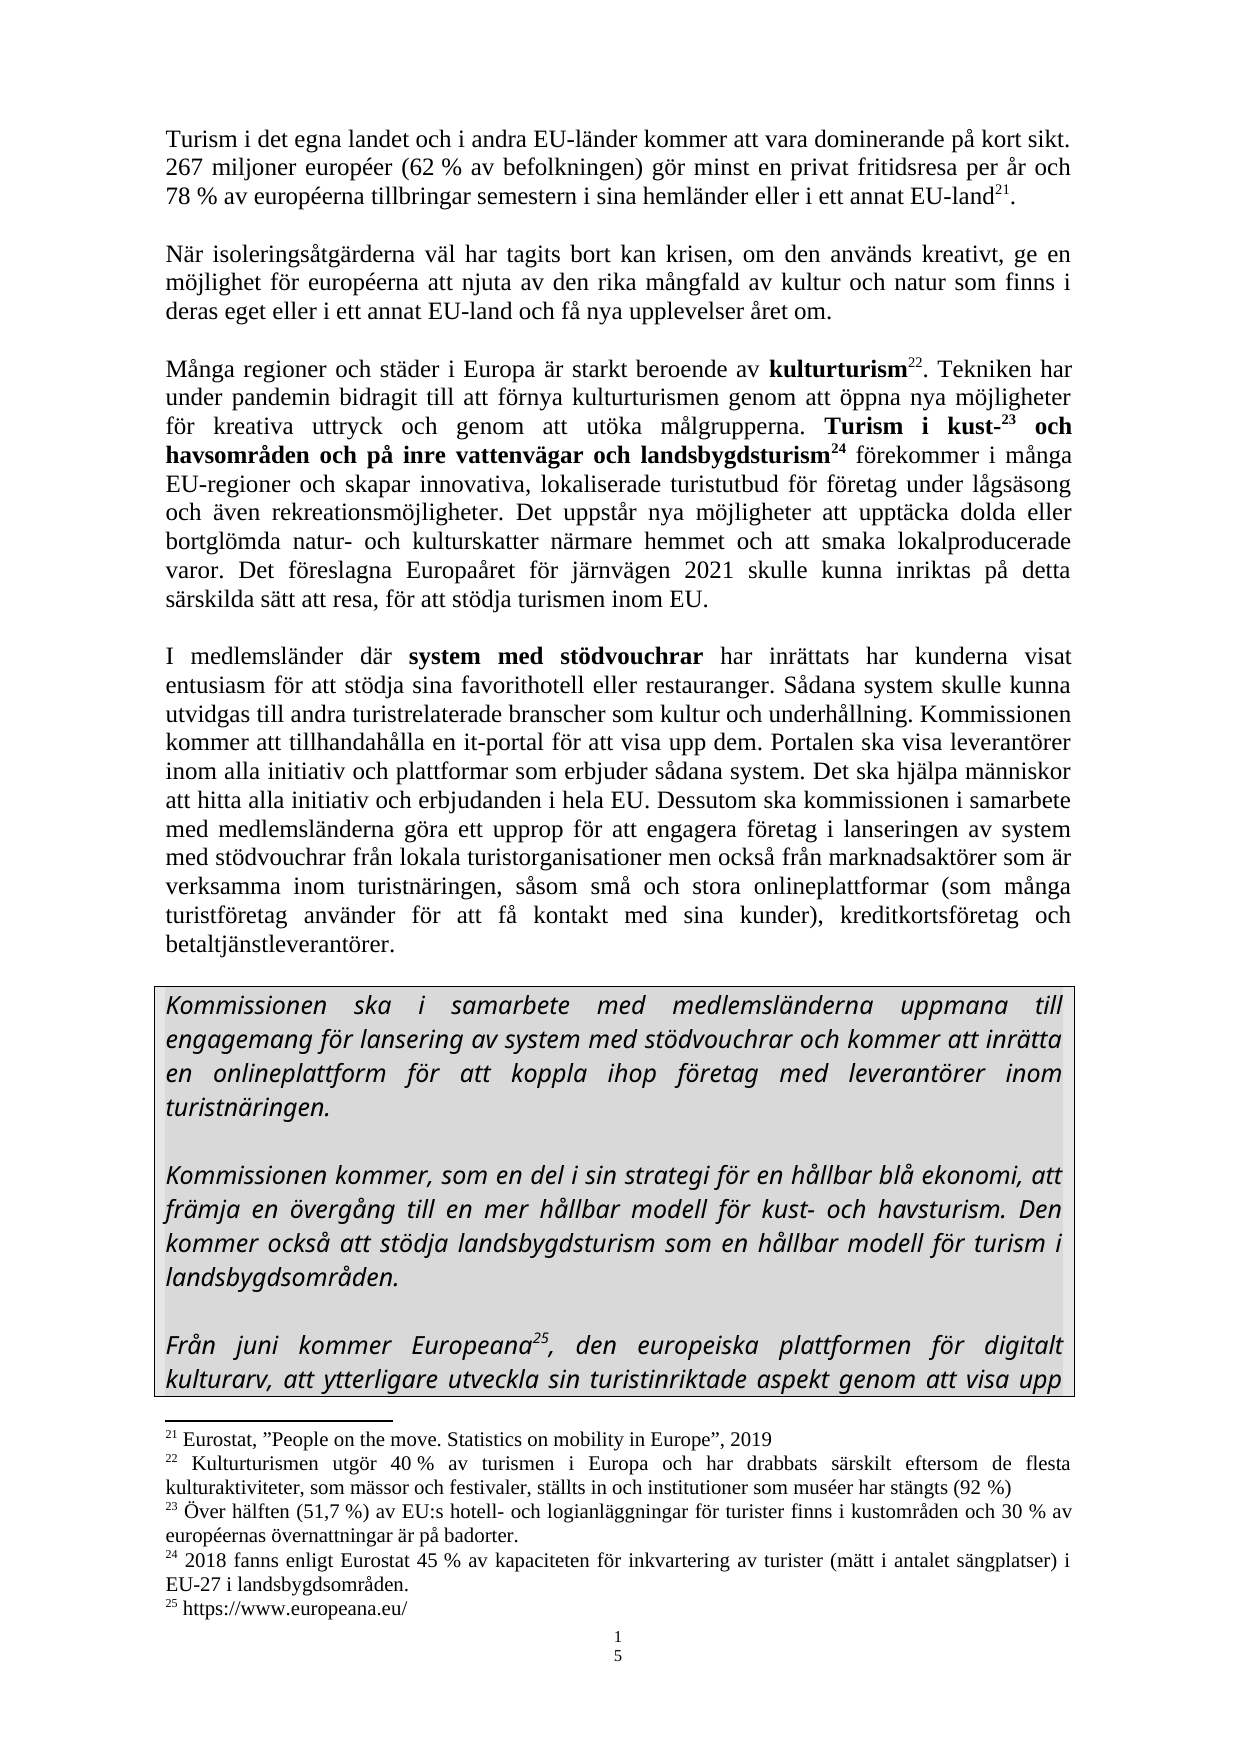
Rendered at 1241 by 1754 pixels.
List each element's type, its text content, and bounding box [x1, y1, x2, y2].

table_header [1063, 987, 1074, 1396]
text I medlemsländer där system med stödvouchrar har inrättats har kunderna visat entusiasm för att stödja sina favorithotell eller restauranger. Sådana system skulle kunna utvidgas till andra turistrelaterade branscher som kultur och underhållning. Kommissionen kommer att tillhandahålla en it-portal för att visa upp dem. Portalen ska visa leverantörer inom alla initiativ och plattformar som erbjuder sådana system. Det ska hjälpa människor att hitta alla initiativ och erbjudanden i hela EU. Dessutom ska kommissionen i samarbete med medlemsländerna göra ett upprop för att engagera företag i lanseringen av system med stödvouchrar från lokala turistorganisationer men också från marknadsaktörer som är verksamma inom turistnäringen, såsom små och stora onlineplattformar (som många turistföretag använder för att få kontakt med sina kunder), kreditkortsföretag och betaltjänstleverantörer. [165, 641, 1072, 957]
text När isoleringsåtgärderna väl har tagits bort kan krisen, om den används kreativt, ge en möjlighet för européerna att njuta av den rika mångfald av kultur och natur som finns i deras eget eller i ett annat EU-land och få nya upplevelser året om. [165, 239, 1072, 325]
text Många regioner och städer i Europa är starkt beroende av kulturturism. Tekniken har under pandemin bidragit till att förnya kulturturismen genom att öppna nya möjligheter för kreativa uttryck och genom att utöka målgrupperna. Turism i kust- och havsområden och på inre vattenvägar och landsbygdsturism förekommer i många EU-regioner och skapar innovativa, lokaliserade turistutbud för företag under lågsäsong och även rekreationsmöjligheter. Det uppstår nya möjligheter att upptäcka dolda eller bortglömda natur- och kulturskatter närmare hemmet och att smaka lokalproducerade varor. Det föreslagna Europaåret för järnvägen 2021 skulle kunna inriktas på detta särskilda sätt att resa, för att stödja turismen inom EU. [165, 354, 1072, 612]
text Turism i det egna landet och i andra EU-länder kommer att vara dominerande på kort sikt. 267 miljoner européer (62 % av befolkningen) gör minst en privat fritidsresa per år och 78 % av européerna tillbringar semestern i sina hemländer eller i ett annat EU-land. [165, 124, 1072, 210]
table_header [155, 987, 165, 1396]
